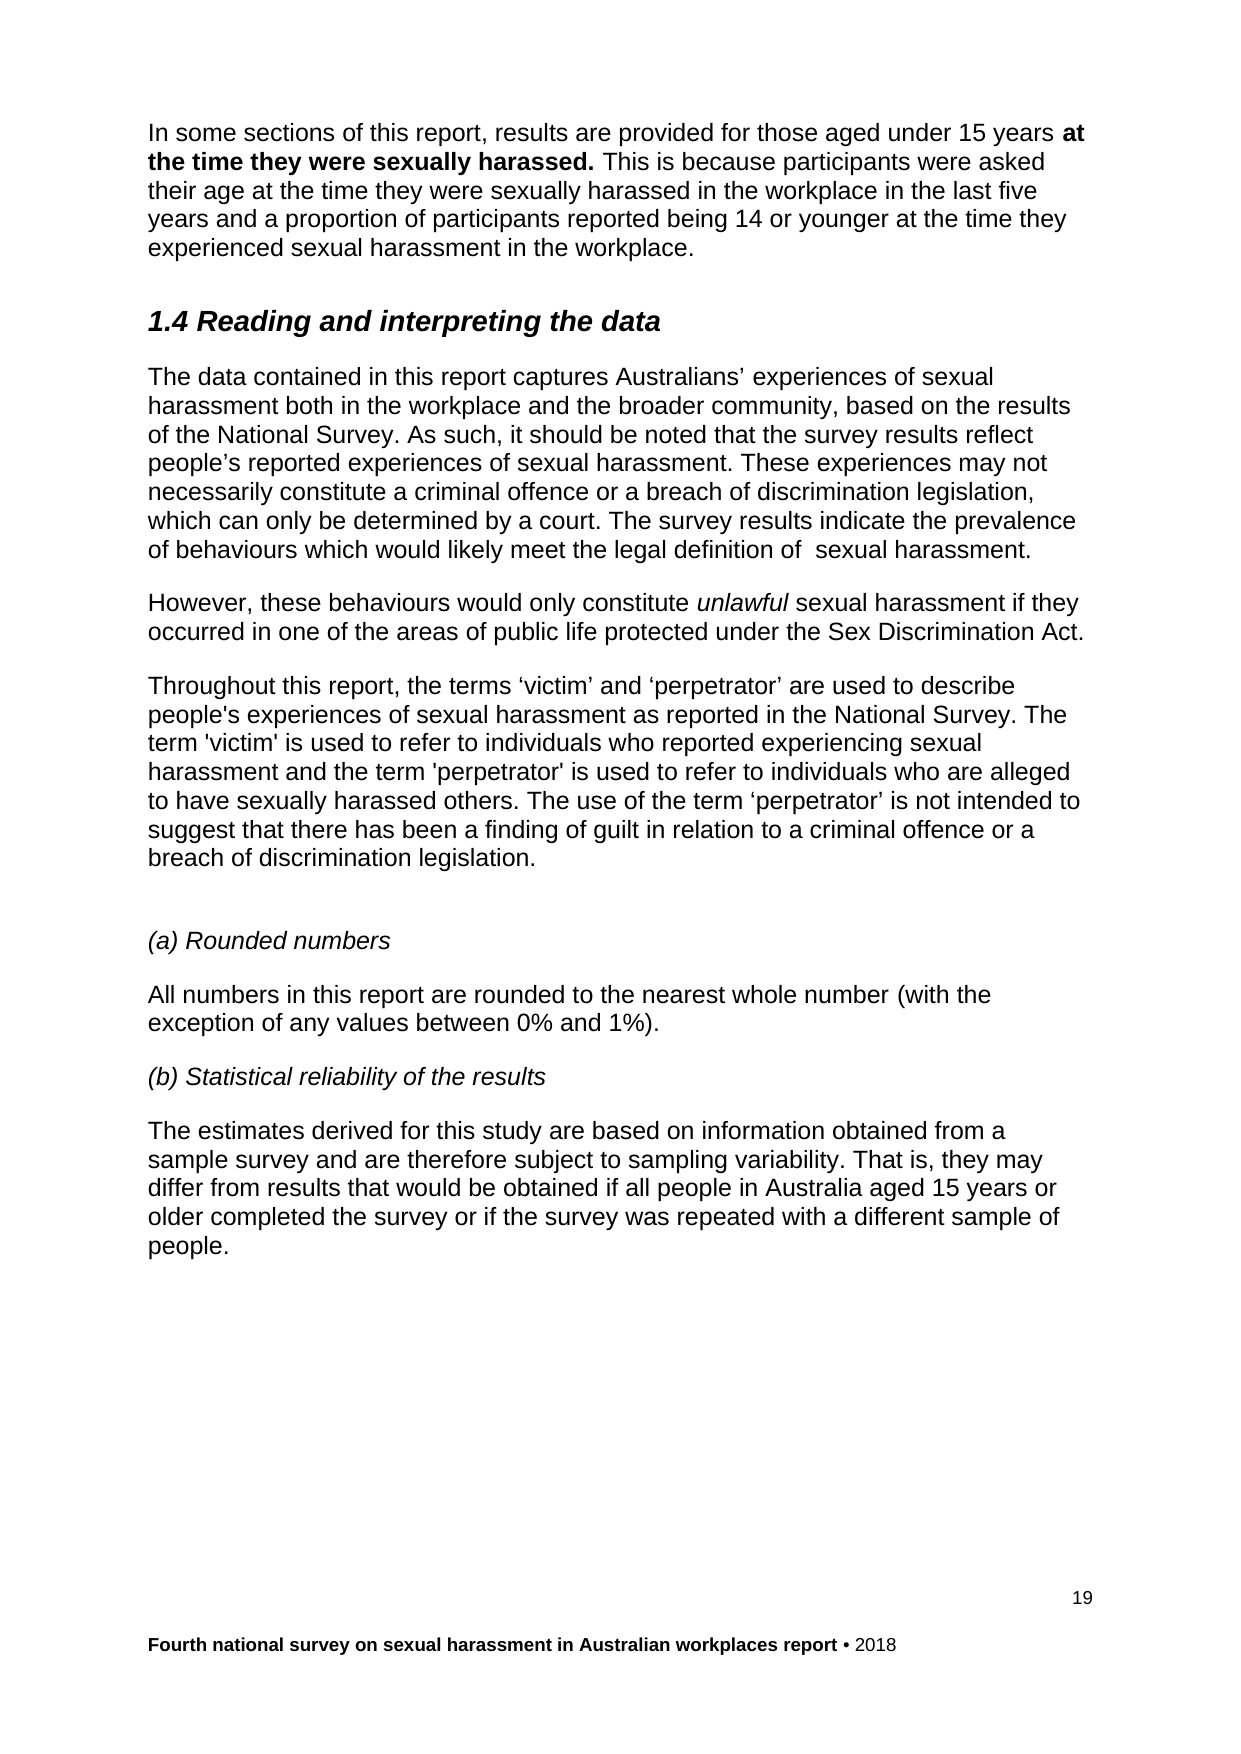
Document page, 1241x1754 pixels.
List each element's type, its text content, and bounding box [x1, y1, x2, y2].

text However, these behaviours would only constitute unlawful sexual harassment if they occurred in one of the areas of public life protected under the Sex Discrimination Act. [148, 588, 1092, 646]
subtitle Reading and interpreting the data [148, 303, 1092, 337]
subtitle Statistical reliability of the results [148, 1062, 1092, 1091]
text All numbers in this report are rounded to the nearest whole number (with the exception of any values between 0% and 1%). [148, 979, 1092, 1037]
text The data contained in this report captures Australians’ experiences of sexual harassment both in the workplace and the broader community, based on the results of the National Survey. As such, it should be noted that the survey results reflect people’s reported experiences of sexual harassment. These experiences may not necessarily constitute a criminal offence or a breach of discrimination legislation, which can only be determined by a court. The survey results indicate the prevalence of behaviours which would likely meet the legal definition of sexual harassment. [148, 362, 1092, 563]
text The estimates derived for this study are based on information obtained from a sample survey and are therefore subject to sampling variability. That is, they may differ from results that would be obtained if all people in Australia aged 15 years or older completed the survey or if the survey was repeated with a different sample of people. [148, 1116, 1092, 1259]
text Throughout this report, the terms ‘victim’ and ‘perpetrator’ are used to describe people's experiences of sexual harassment as reported in the National Survey. The term 'victim' is used to refer to individuals who reported experiencing sexual harassment and the term 'perpetrator' is used to refer to individuals who are alleged to have sexually harassed others. The use of the term ‘perpetrator’ is not intended to suggest that there has been a finding of guilt in relation to a criminal offence or a breach of discrimination legislation. [148, 671, 1092, 872]
text In some sections of this report, results are provided for those aged under 15 years at the time they were sexually harassed. This is because participants were asked their age at the time they were sexually harassed in the workplace in the last five years and a proportion of participants reported being 14 or younger at the time they experienced sexual harassment in the workplace. [148, 118, 1092, 262]
subtitle Rounded numbers [148, 926, 1092, 954]
